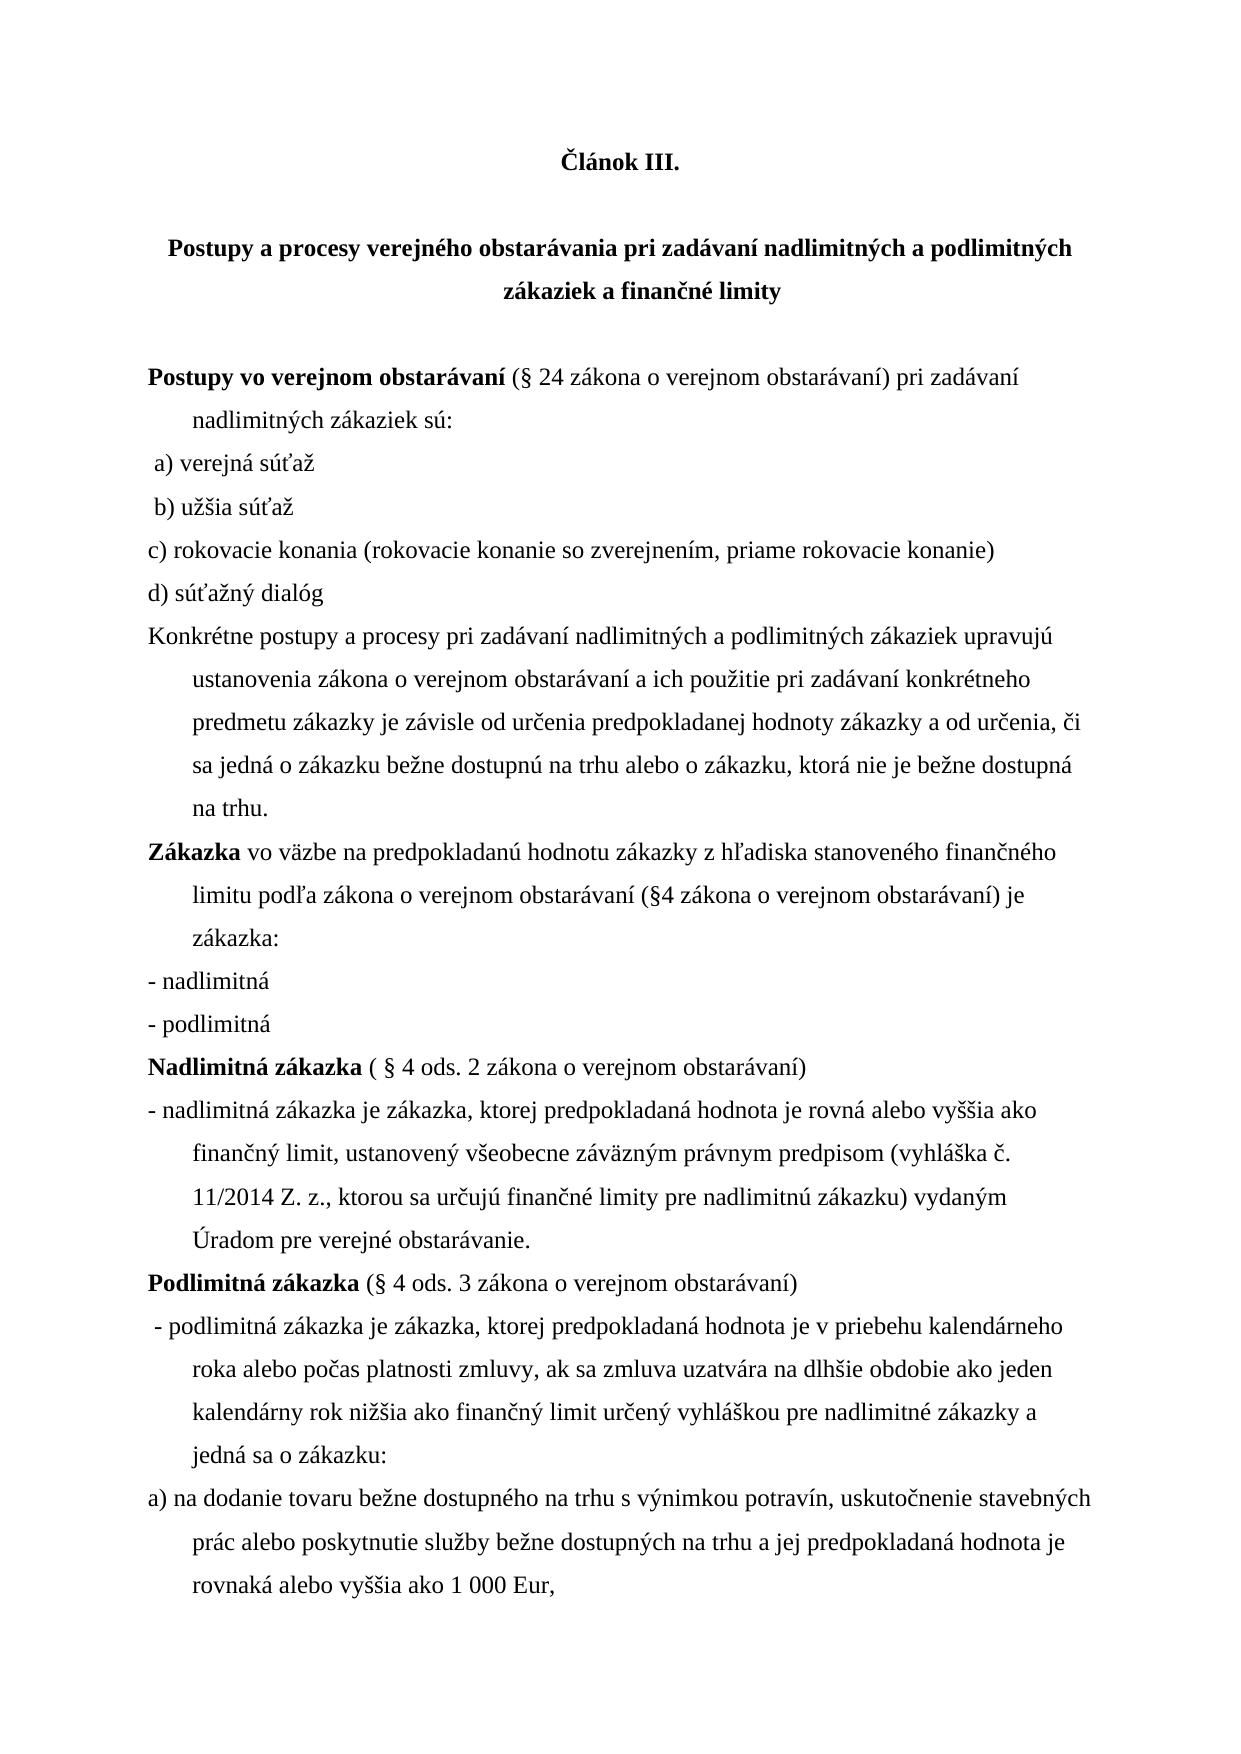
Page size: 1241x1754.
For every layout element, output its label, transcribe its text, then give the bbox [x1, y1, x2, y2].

text a) verejná súťaž [148, 448, 1093, 477]
text Nadlimitná zákazka ( § 4 ods. 2 zákona o verejnom obstarávaní) [148, 1052, 1093, 1081]
text - nadlimitná zákazka je zákazka, ktorej predpokladaná hodnota je rovná alebo vyššia ako finančný limit, ustanovený všeobecne záväzným právnym predpisom (vyhláška č. 11/2014 Z. z., ktorou sa určujú finančné limity pre nadlimitnú zákazku) vydaným Úradom pre verejné obstarávanie. [148, 1095, 1093, 1253]
text c) rokovacie konania (rokovacie konanie so zverejnením, priame rokovacie konanie) [148, 535, 1093, 563]
text Postupy vo verejnom obstarávaní (§ 24 zákona o verejnom obstarávaní) pri zadávaní nadlimitných zákaziek sú: [148, 362, 1093, 434]
text a) na dodanie tovaru bežne dostupného na trhu s výnimkou potravín, uskutočnenie stavebných prác alebo poskytnutie služby bežne dostupných na trhu a jej predpokladaná hodnota je rovnaká alebo vyššia ako 1 000 Eur, [148, 1483, 1093, 1598]
text d) súťažný dialóg [148, 578, 1093, 607]
text Postupy a procesy verejného obstarávania pri zadávaní nadlimitných a podlimitných zákaziek a finančné limity [148, 233, 1093, 305]
text b) užšia súťaž [148, 492, 1093, 520]
text - podlimitná zákazka je zákazka, ktorej predpokladaná hodnota je v priebehu kalendárneho roka alebo počas platnosti zmluvy, ak sa zmluva uzatvára na dlhšie obdobie ako jeden kalendárny rok nižšia ako finančný limit určený vyhláškou pre nadlimitné zákazky a jedná sa o zákazku: [148, 1311, 1093, 1469]
text Článok III. [148, 147, 1093, 175]
text Podlimitná zákazka (§ 4 ods. 3 zákona o verejnom obstarávaní) [148, 1268, 1093, 1297]
text - nadlimitná [148, 966, 1093, 995]
text - podlimitná [148, 1009, 1093, 1038]
text Zákazka vo väzbe na predpokladanú hodnotu zákazky z hľadiska stanoveného finančného limitu podľa zákona o verejnom obstarávaní (§4 zákona o verejnom obstarávaní) je zákazka: [148, 837, 1093, 952]
text Konkrétne postupy a procesy pri zadávaní nadlimitných a podlimitných zákaziek upravujú ustanovenia zákona o verejnom obstarávaní a ich použitie pri zadávaní konkrétneho predmetu zákazky je závisle od určenia predpokladanej hodnoty zákazky a od určenia, či sa jedná o zákazku bežne dostupnú na trhu alebo o zákazku, ktorá nie je bežne dostupná na trhu. [148, 621, 1093, 822]
